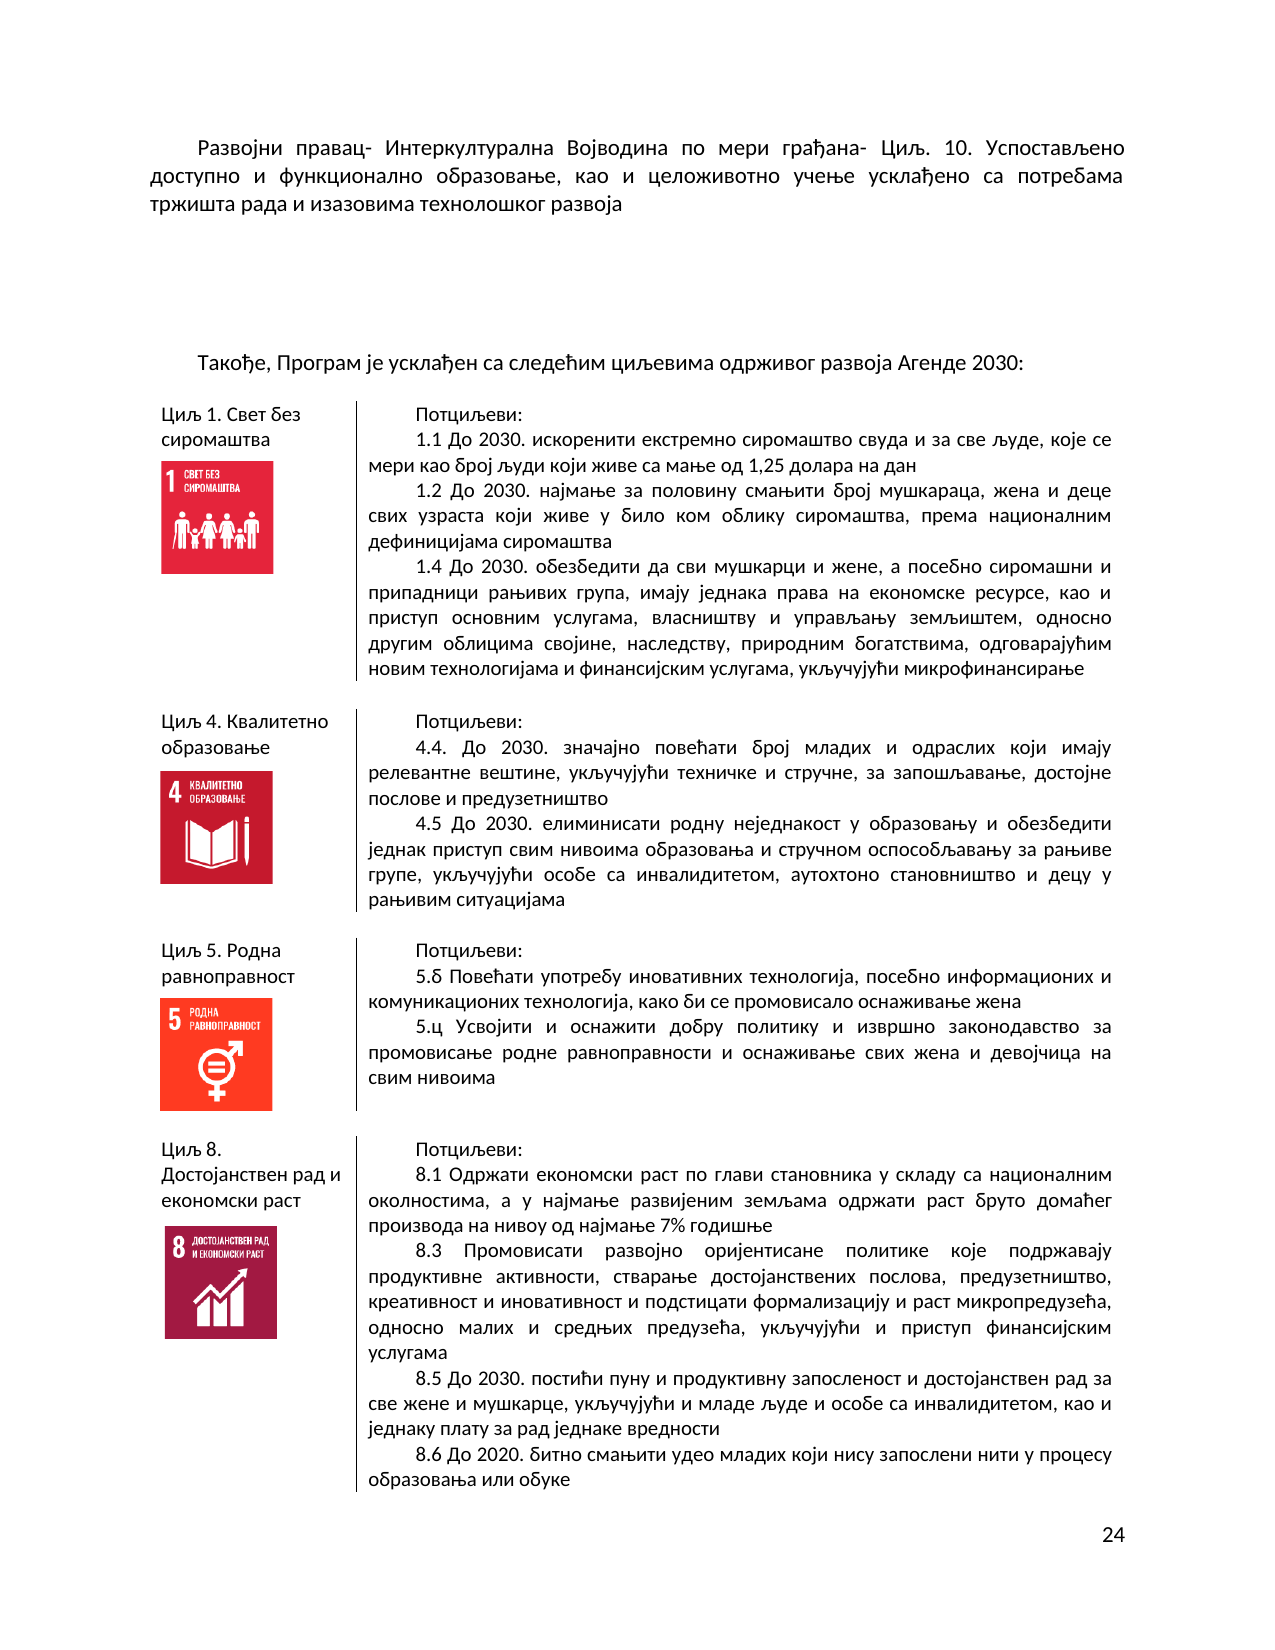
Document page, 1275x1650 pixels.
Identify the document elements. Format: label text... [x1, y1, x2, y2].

table_header Циљ 8. Достојанствен рад и економски раст [150, 1136, 356, 1492]
picture [160, 771, 273, 884]
table_header Циљ 4. Квалитетно образовање [150, 709, 356, 912]
picture [160, 998, 273, 1111]
picture [161, 461, 274, 574]
table_header Циљ 1. Свет без сиромаштва [150, 401, 356, 681]
text Развојни правац- Интеркултурална Војводина по мери грађана- Циљ. 10. Успостављено доступно и функционално образовање, као и целоживотно учење усклађено са потребама тржишта рада и изазовима технолошког развоја [150, 133, 1125, 217]
table_header Потциљеви: 8.1 Одржати економски раст по глави становника у складу са националним околностима, а у најмање развијеним земљама одржати раст бруто домаћег производа на нивоу од најмање 7% годишње 8.3 Промовисати развојно оријентисане политике које подржавају продуктивне активности, стварање достојанствених послова, предузетништво, креативност и иновативност и подстицати формализацију и раст микропредузећа, односно малих и средњих предузећа, укључујући и приступ финансијским услугама 8.5 До 2030. постићи пуну и продуктивну запосленост и достојанствен рад за све жене и мушкарце, укључујући и младе људе и особе са инвалидитетом, као и једнаку плату за рад једнаке вредности 8.6 До 2020. битно смањити удео младих који нису запослени нити у процесу образовања или обуке [357, 1136, 1124, 1492]
table_header Потциљеви: 5.б Повећати употребу иновативних технологија, посебно информационих и комуникационих технологија, како би се промовисало оснаживање жена 5.ц Усвојити и оснажити добру политику и извршно законодавство за промовисање родне равноправности и оснаживање свих жена и девојчица на свим нивоима [357, 938, 1124, 1111]
text Такође, Програм је усклађен са следећим циљевима одрживог развоја Агенде 2030: [150, 348, 1125, 376]
table_header Циљ 5. Родна равноправност [150, 938, 356, 1111]
table_header Потциљеви: 1.1 До 2030. искоренити екстремно сиромаштво свуда и за све људе, које се мери као број људи који живе са мање од 1,25 долара на дан 1.2 До 2030. најмање за половину смањити број мушкараца, жена и деце свих узраста који живе у било ком облику сиромаштва, према националним дефиницијама сиромаштва 1.4 До 2030. обезбедити да сви мушкарци и жене, а посебно сиромашни и припадници рањивих група, имају једнака права на економске ресурсе, као и приступ основним услугама, власништву и управљању земљиштем, односно другим облицима својине, наследству, природним богатствима, одговарајућим новим технологијама и финансијским услугама, укључујући микрофинансирање [357, 401, 1124, 681]
table_header Потциљеви: 4.4. До 2030. значајно повећати број младих и одраслих који имају релевантне вештине, укључујући техничке и стручне, за запошљавање, достојне послове и предузетништво 4.5 До 2030. елиминисати родну неједнакост у образовању и обезбедити једнак приступ свим нивоима образовања и стручном оспособљавању за рањиве групе, укључујући особе са инвалидитетом, аутохтоно становништво и децу у рањивим ситуацијама [357, 709, 1124, 912]
picture [164, 1226, 277, 1339]
